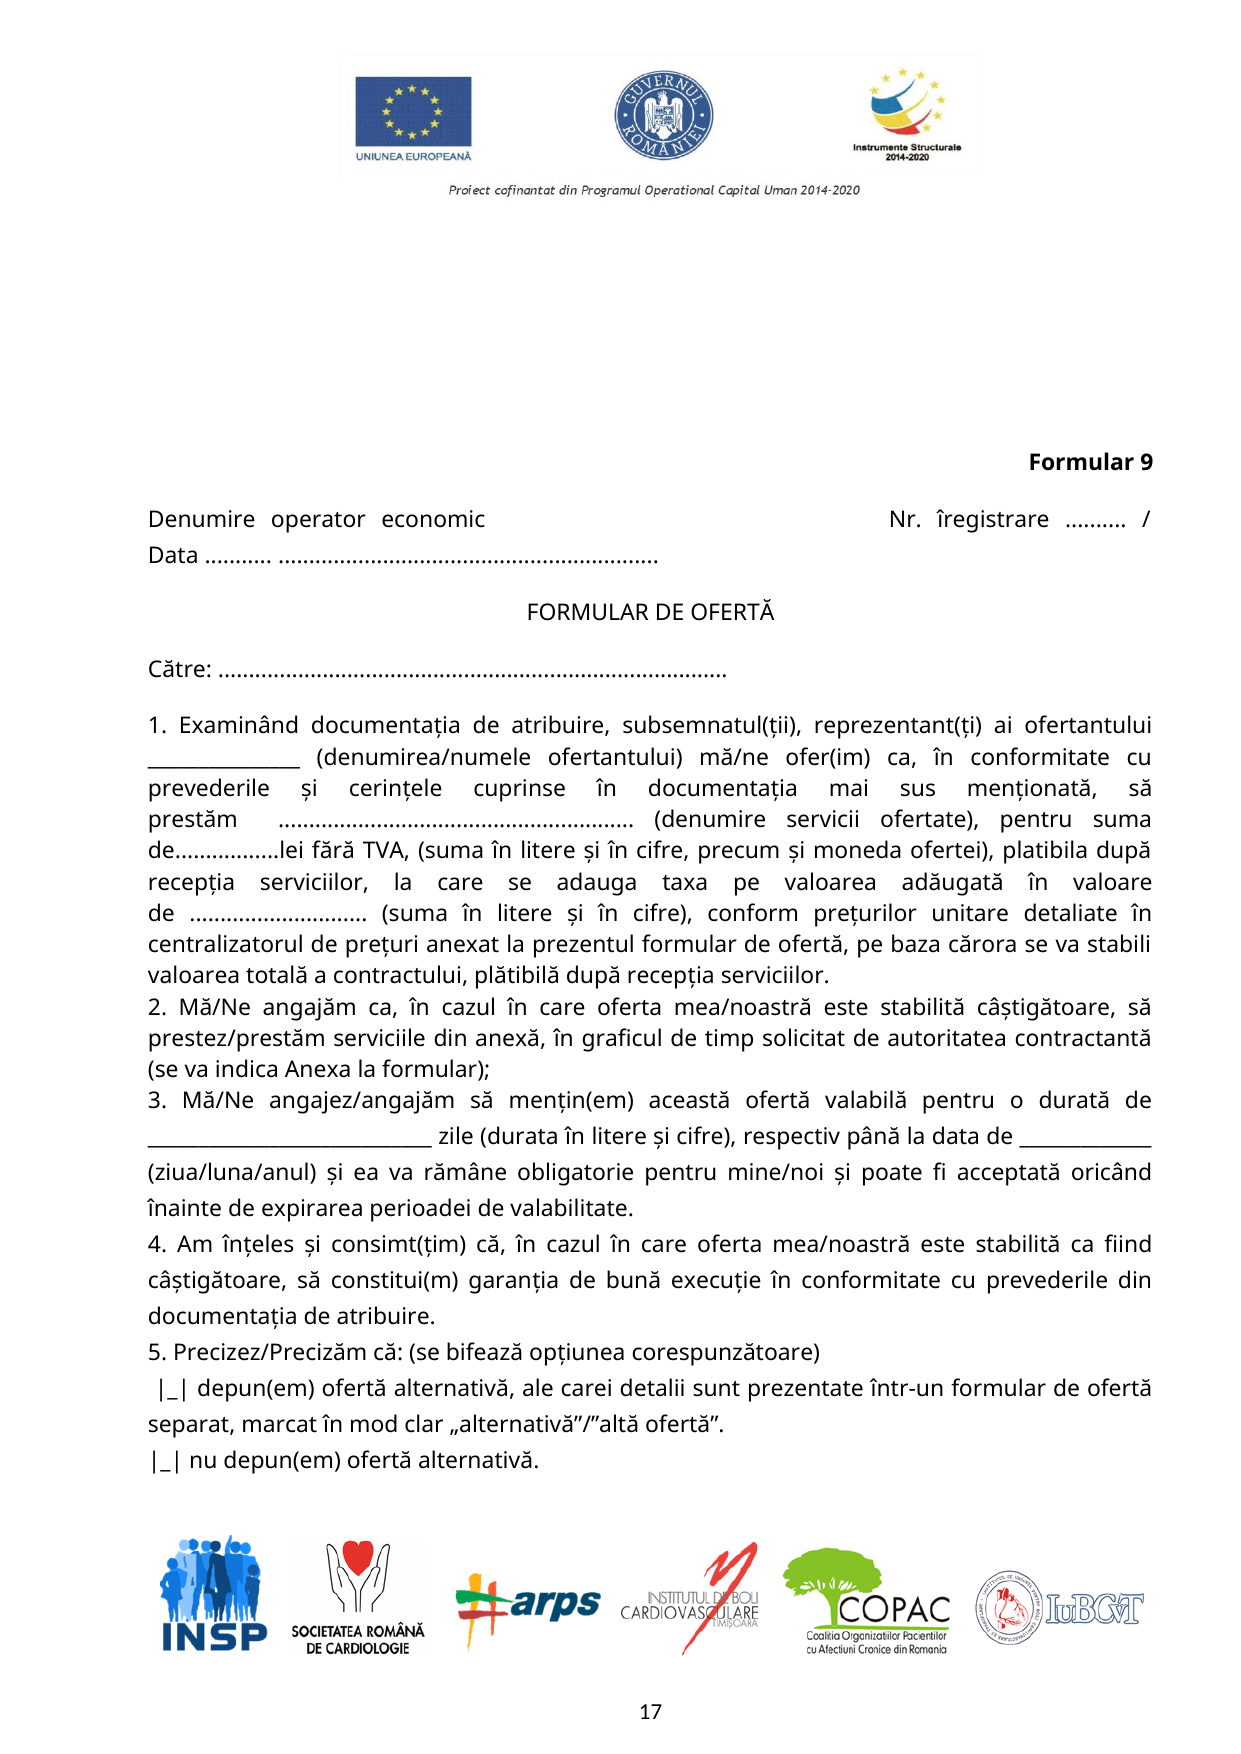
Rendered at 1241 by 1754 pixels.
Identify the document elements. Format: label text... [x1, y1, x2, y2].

picture [147, 1530, 1154, 1670]
text 5. Precizez/Precizăm că: (se bifează opţiunea corespunzătoare) [148, 1336, 1153, 1367]
text 1. Examinând documentaţia de atribuire, subsemnatul(ții), reprezentant(ți) ai ofertantului _______________ (denumirea/numele ofertantului) mă/ne ofer(im) ca, în conformitate cu prevederile şi cerinţele cuprinse în documentaţia mai sus menționată, să prestăm .......................................................... (denumire servicii ofertate), pentru suma de.................lei fără TVA, (suma în litere şi în cifre, precum şi moneda ofertei), platibila după recepţia serviciilor, la care se adauga taxa pe valoarea adăugată în valoare de ............................. (suma în litere şi în cifre), conform prețurilor unitare detaliate în centralizatorul de prețuri anexat la prezentul formular de ofertă, pe baza cărora se va stabili valoarea totală a contractului, plătibilă după recepţia serviciilor. [148, 709, 1153, 991]
text Către: ................................................................................... [148, 652, 1153, 684]
text Denumire operator economic Nr. îregistrare .......... / Data ........... .............................................................. [148, 503, 1153, 570]
text |_| nu depun(em) ofertă alternativă. [148, 1444, 1153, 1475]
text |_| depun(em) ofertă alternativă, ale carei detalii sunt prezentate într-un formular de ofertă separat, marcat în mod clar „alternativă”/”altă ofertă”. [148, 1372, 1153, 1439]
text FORMULAR DE OFERTĂ [148, 596, 1153, 627]
text Formular 9 [148, 446, 1153, 477]
text 4. Am înţeles şi consimt(ţim) că, în cazul în care oferta mea/noastră este stabilită ca fiind câştigătoare, să constitui(m) garanţia de bună execuţie în conformitate cu prevederile din documentaţia de atribuire. [148, 1228, 1153, 1331]
picture [242, 46, 1059, 220]
text 2. Mă/Ne angajăm ca, în cazul în care oferta mea/noastră este stabilită câştigătoare, să prestez/prestăm serviciile din anexă, în graficul de timp solicitat de autoritatea contractantă (se va indica Anexa la formular); [148, 991, 1153, 1084]
text 3. Mă/Ne angajez/angajăm să menţin(em) această ofertă valabilă pentru o durată de ____________________________ zile (durata în litere şi cifre), respectiv până la data de _____________ (ziua/luna/anul) şi ea va rămâne obligatorie pentru mine/noi şi poate fi acceptată oricând înainte de expirarea perioadei de valabilitate. [148, 1084, 1153, 1223]
